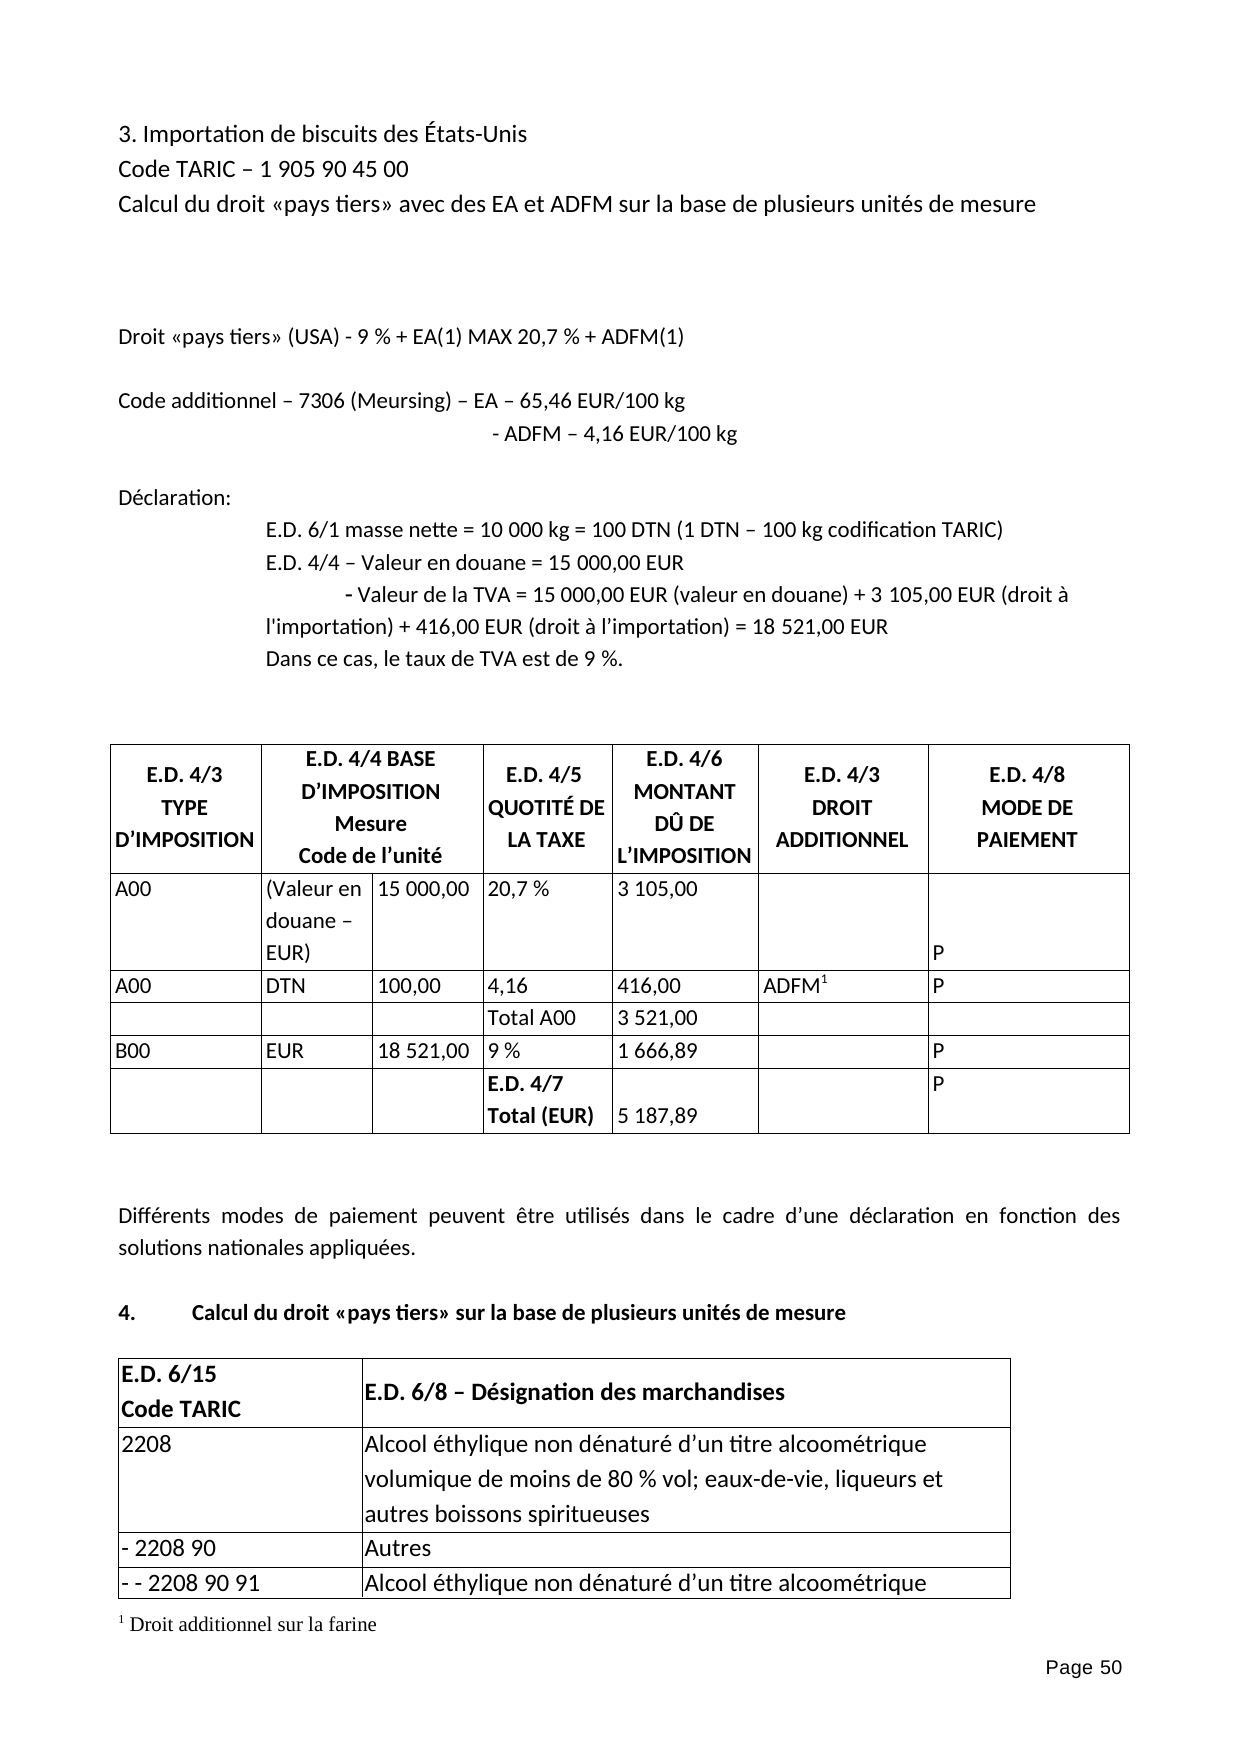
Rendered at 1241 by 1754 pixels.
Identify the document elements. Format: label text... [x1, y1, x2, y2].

table_cell P [929, 874, 1129, 970]
table_header E.D. 4/5 QUOTITÉ DE LA TAXE [484, 745, 612, 873]
table_cell [373, 1069, 483, 1133]
text Dans ce cas, le taux de TVA est de 9 %. [118, 644, 1122, 672]
table_cell 3 105,00 [613, 874, 758, 970]
table_cell 5 187,89 [613, 1069, 758, 1133]
text E.D. 4/4 – Valeur en douane = 15 000,00 EUR [118, 548, 1122, 576]
table_cell - 2208 90 [119, 1533, 362, 1566]
table_cell [373, 1003, 483, 1035]
table_header E.D. 4/3 TYPE D’IMPOSITION [111, 745, 261, 873]
table_cell 100,00 [373, 971, 483, 1002]
table_cell [759, 1036, 928, 1068]
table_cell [363, 1568, 1010, 1597]
table_cell 15 000,00 [373, 874, 483, 970]
table_header E.D. 6/15 Code TARIC [119, 1359, 362, 1427]
table_cell 18 521,00 [373, 1036, 483, 1068]
text E.D. 6/1 masse nette = 10 000 kg = 100 DTN (1 DTN – 100 kg codification TARIC) [118, 515, 1122, 543]
text Calcul du droit «pays tiers» avec des EA et ADFM sur la base de plusieurs unités de mesure [118, 188, 1122, 219]
table_cell 1 666,89 [613, 1036, 758, 1068]
table_cell 4,16 [484, 971, 612, 1002]
text - ADFM – 4,16 EUR/100 kg [118, 419, 1122, 447]
table_cell A00 [111, 874, 261, 970]
table_cell (Valeur en douane – EUR) [262, 874, 372, 970]
text 4. Calcul du droit «pays tiers» sur la base de plusieurs unités de mesure [118, 1298, 1122, 1326]
table_cell Alcool éthylique non dénaturé d’un titre alcoométrique volumique de moins de 80 % vol; eaux-de-vie, liqueurs et autres boissons spiritueuses [363, 1428, 1010, 1532]
table_cell [262, 1003, 372, 1035]
table_header E.D. 6/8 – Désignation des marchandises [363, 1359, 1010, 1427]
table_cell [759, 1003, 928, 1035]
text 3. Importation de biscuits des États-Unis [118, 118, 1122, 149]
table_cell [111, 1003, 261, 1035]
table_cell [111, 1069, 261, 1133]
table_header E.D. 4/3 DROIT ADDITIONNEL [759, 745, 928, 873]
text Déclaration: [118, 483, 1122, 511]
table_cell DTN [262, 971, 372, 1002]
table_cell E.D. 4/7 Total (EUR) [484, 1069, 612, 1133]
table_cell 20,7 % [484, 874, 612, 970]
table_cell P [929, 971, 1129, 1002]
table_cell B00 [111, 1036, 261, 1068]
table_cell - - 2208 90 91 [119, 1568, 362, 1597]
table_cell Autres [363, 1533, 1010, 1566]
text Droit «pays tiers» (USA) - 9 % + EA(1) MAX 20,7 % + ADFM(1) [118, 322, 1122, 350]
table_cell 9 % [484, 1036, 612, 1068]
text Code TARIC – 1 905 90 45 00 [118, 153, 1122, 184]
text Valeur de la TVA = 15 000,00 EUR (valeur en douane) + 3 105,00 EUR (droit à l'importation) + 416,00 EUR (droit à l’importation) = 18 521,00 EUR [266, 580, 1122, 640]
text Code additionnel – 7306 (Meursing) – EA – 65,46 EUR/100 kg [118, 387, 1122, 415]
table_cell [262, 1069, 372, 1133]
text Différents modes de paiement peuvent être utilisés dans le cadre d’une déclaration en fonction des solutions nationales appliquées. [118, 1201, 1122, 1261]
table_cell [929, 1003, 1129, 1035]
table_cell P [929, 1036, 1129, 1068]
table_header E.D. 4/6 MONTANT DÛ DE L’IMPOSITION [613, 745, 758, 873]
table_cell EUR [262, 1036, 372, 1068]
table_cell 2208 [119, 1428, 362, 1532]
table_cell Total A00 [484, 1003, 612, 1035]
table_header E.D. 4/8 MODE DE PAIEMENT [929, 745, 1129, 873]
table_cell [759, 1069, 928, 1133]
table_cell A00 [111, 971, 261, 1002]
table_cell 416,00 [613, 971, 758, 1002]
table_header E.D. 4/4 BASE D’IMPOSITION Mesure Code de l’unité [262, 745, 483, 873]
table_cell ADFM [759, 971, 928, 1002]
table_cell P [929, 1069, 1129, 1133]
table_cell 3 521,00 [613, 1003, 758, 1035]
table_cell [759, 874, 928, 970]
